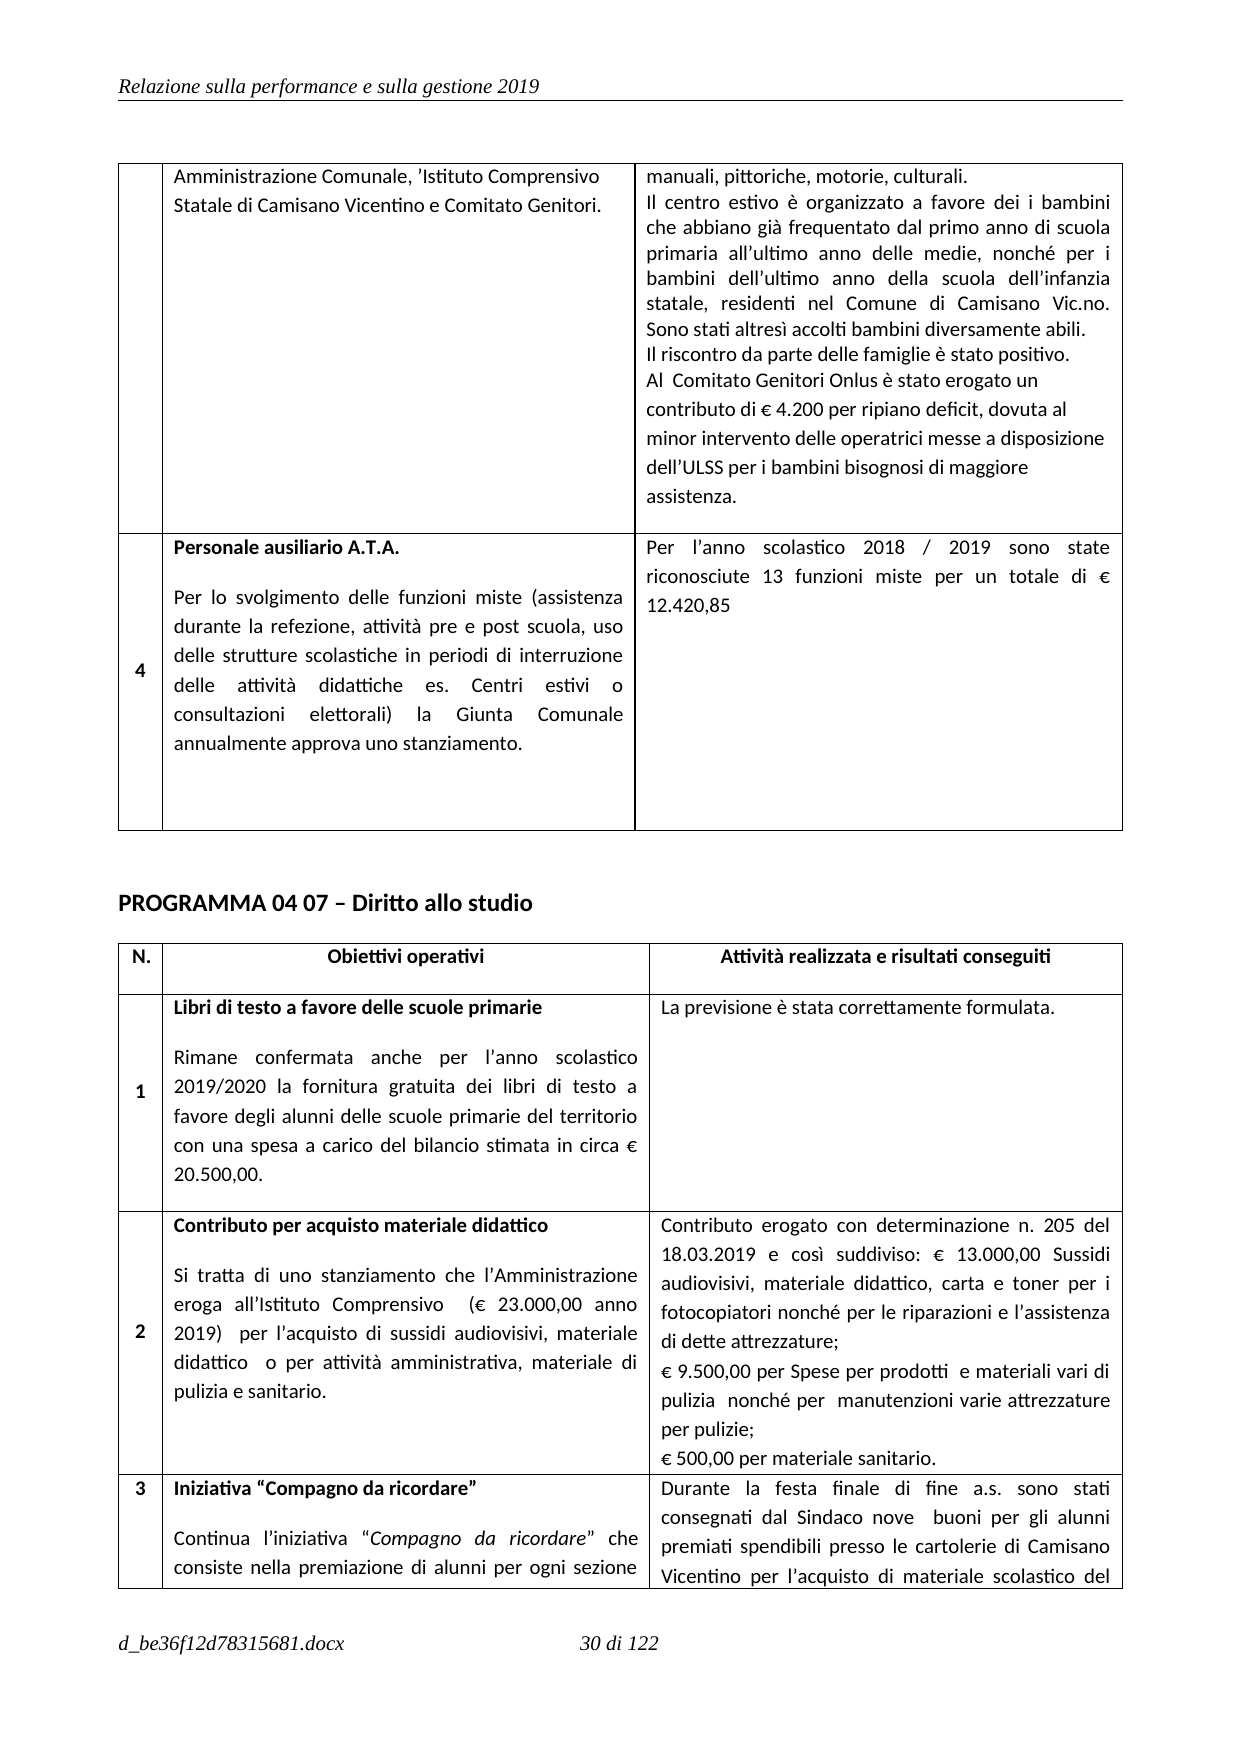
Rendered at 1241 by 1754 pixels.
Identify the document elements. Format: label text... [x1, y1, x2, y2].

table_cell Libri di testo a favore delle scuole primarie Rimane confermata anche per l’anno scolastico 2019/2020 la fornitura gratuita dei libri di testo a favore degli alunni delle scuole primarie del territorio con una spesa a carico del bilancio stimata in circa € 20.500,00. [163, 995, 649, 1211]
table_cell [163, 1475, 649, 1588]
text PROGRAMMA 04 07 – Diritto allo studio [118, 887, 1123, 917]
table_cell Contributo per acquisto materiale didattico Si tratta di uno stanziamento che l’Amministrazione eroga all’Istituto Comprensivo (€ 23.000,00 anno 2019) per l’acquisto di sussidi audiovisivi, materiale didattico o per attività amministrativa, materiale di pulizia e sanitario. [163, 1212, 649, 1474]
table_header Attività realizzata e risultati conseguiti [650, 944, 1122, 993]
table_cell 1 [119, 995, 162, 1211]
table_cell La previsione è stata correttamente formulata. [650, 995, 1122, 1211]
table_header N. [119, 944, 162, 993]
table_cell 4 [119, 534, 162, 830]
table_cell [163, 164, 634, 533]
table_cell 3 [119, 1475, 162, 1588]
table_header Obiettivi operativi [163, 944, 649, 993]
table_cell 3 [119, 164, 162, 533]
table_cell 2 [119, 1212, 162, 1474]
table_cell Per l’anno scolastico 2018 / 2019 sono state riconosciute 13 funzioni miste per un totale di € 12.420,85 [636, 534, 1122, 830]
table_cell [650, 1475, 1122, 1588]
table_cell Contributo erogato con determinazione n. 205 del 18.03.2019 e così suddiviso: € 13.000,00 Sussidi audiovisivi, materiale didattico, carta e toner per i fotocopiatori nonché per le riparazioni e l’assistenza di dette attrezzature; € 9.500,00 per Spese per prodotti e materiali vari di pulizia nonché per manutenzioni varie attrezzature per pulizie; € 500,00 per materiale sanitario. [650, 1212, 1122, 1474]
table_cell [636, 164, 1122, 533]
table_cell Personale ausiliario A.T.A. Per lo svolgimento delle funzioni miste (assistenza durante la refezione, attività pre e post scuola, uso delle strutture scolastiche in periodi di interruzione delle attività didattiche es. Centri estivi o consultazioni elettorali) la Giunta Comunale annualmente approva uno stanziamento. [163, 534, 634, 830]
